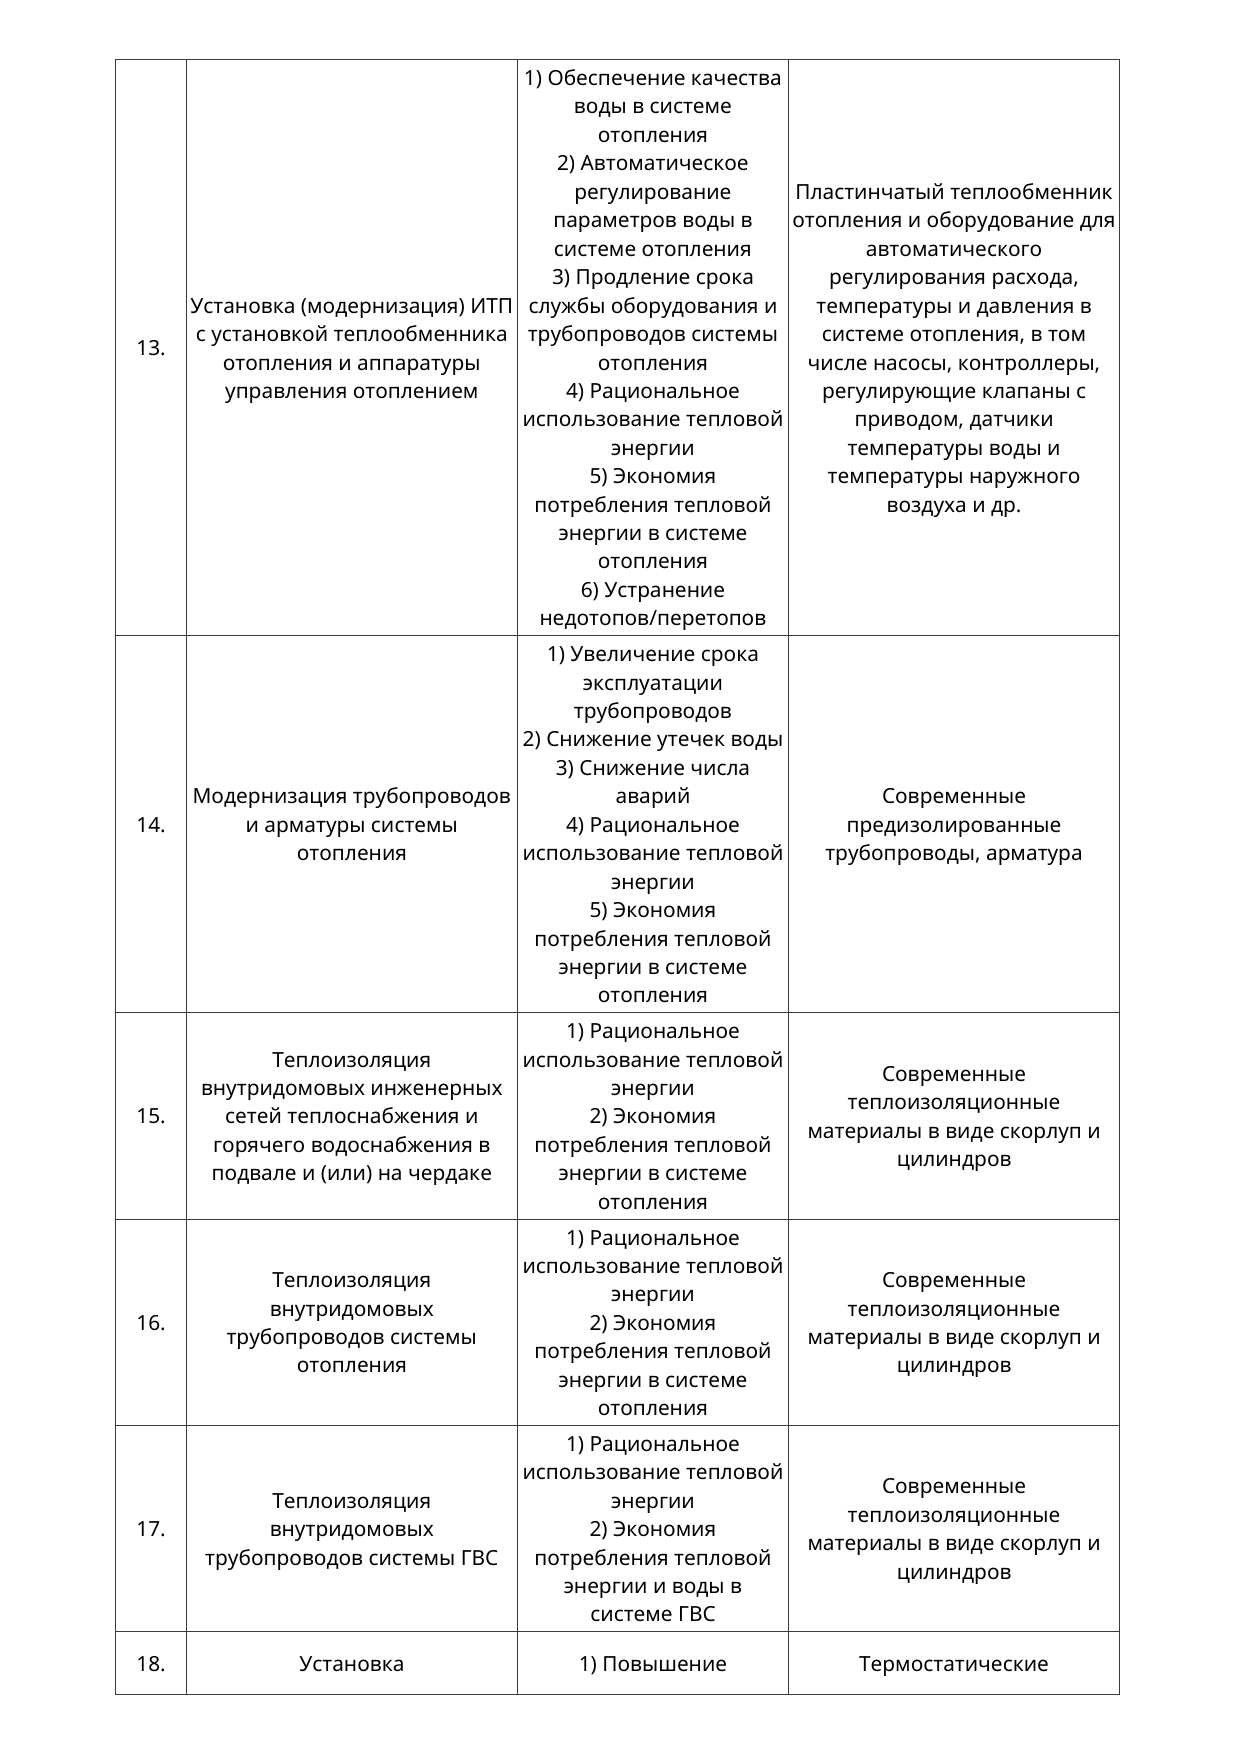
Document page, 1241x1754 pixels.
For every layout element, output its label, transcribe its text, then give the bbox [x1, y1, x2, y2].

table_cell Установка (модернизация) ИТП с установкой теплообменника отопления и аппаратуры управления отоплением [187, 60, 517, 635]
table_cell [518, 1632, 788, 1694]
table_cell 1) Рациональное использование тепловой энергии 2) Экономия потребления тепловой энергии в системе отопления [518, 1220, 788, 1425]
table_cell Современные теплоизоляционные материалы в виде скорлуп и цилиндров [789, 1220, 1119, 1425]
table_cell 15. [116, 1013, 186, 1218]
table_cell Теплоизоляция внутридомовых трубопроводов системы отопления [187, 1220, 517, 1425]
table_cell 16. [116, 1220, 186, 1425]
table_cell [789, 1632, 1119, 1694]
table_cell 1) Рациональное использование тепловой энергии 2) Экономия потребления тепловой энергии и воды в системе ГВС [518, 1426, 788, 1631]
table_cell 17. [116, 1426, 186, 1631]
table_cell 18. [116, 1632, 186, 1694]
table_cell Современные предизолированные трубопроводы, арматура [789, 636, 1119, 1012]
table_cell 14. [116, 636, 186, 1012]
table_cell 1) Рациональное использование тепловой энергии 2) Экономия потребления тепловой энергии в системе отопления [518, 1013, 788, 1218]
table_cell Модернизация трубопроводов и арматуры системы отопления [187, 636, 517, 1012]
table_cell 1) Обеспечение качества воды в системе отопления 2) Автоматическое регулирование параметров воды в системе отопления 3) Продление срока службы оборудования и трубопроводов системы отопления 4) Рациональное использование тепловой энергии 5) Экономия потребления тепловой энергии в системе отопления 6) Устранение недотопов/перетопов [518, 60, 788, 635]
table_cell Пластинчатый теплообменник отопления и оборудование для автоматического регулирования расхода, температуры и давления в системе отопления, в том числе насосы, контроллеры, регулирующие клапаны с приводом, датчики температуры воды и температуры наружного воздуха и др. [789, 60, 1119, 635]
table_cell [187, 1632, 517, 1694]
table_cell Теплоизоляция внутридомовых инженерных сетей теплоснабжения и горячего водоснабжения в подвале и (или) на чердаке [187, 1013, 517, 1218]
table_cell 1) Увеличение срока эксплуатации трубопроводов 2) Снижение утечек воды 3) Снижение числа аварий 4) Рациональное использование тепловой энергии 5) Экономия потребления тепловой энергии в системе отопления [518, 636, 788, 1012]
table_cell Современные теплоизоляционные материалы в виде скорлуп и цилиндров [789, 1013, 1119, 1218]
table_cell Современные теплоизоляционные материалы в виде скорлуп и цилиндров [789, 1426, 1119, 1631]
table_cell 13. [116, 60, 186, 635]
table_cell Теплоизоляция внутридомовых трубопроводов системы ГВС [187, 1426, 517, 1631]
